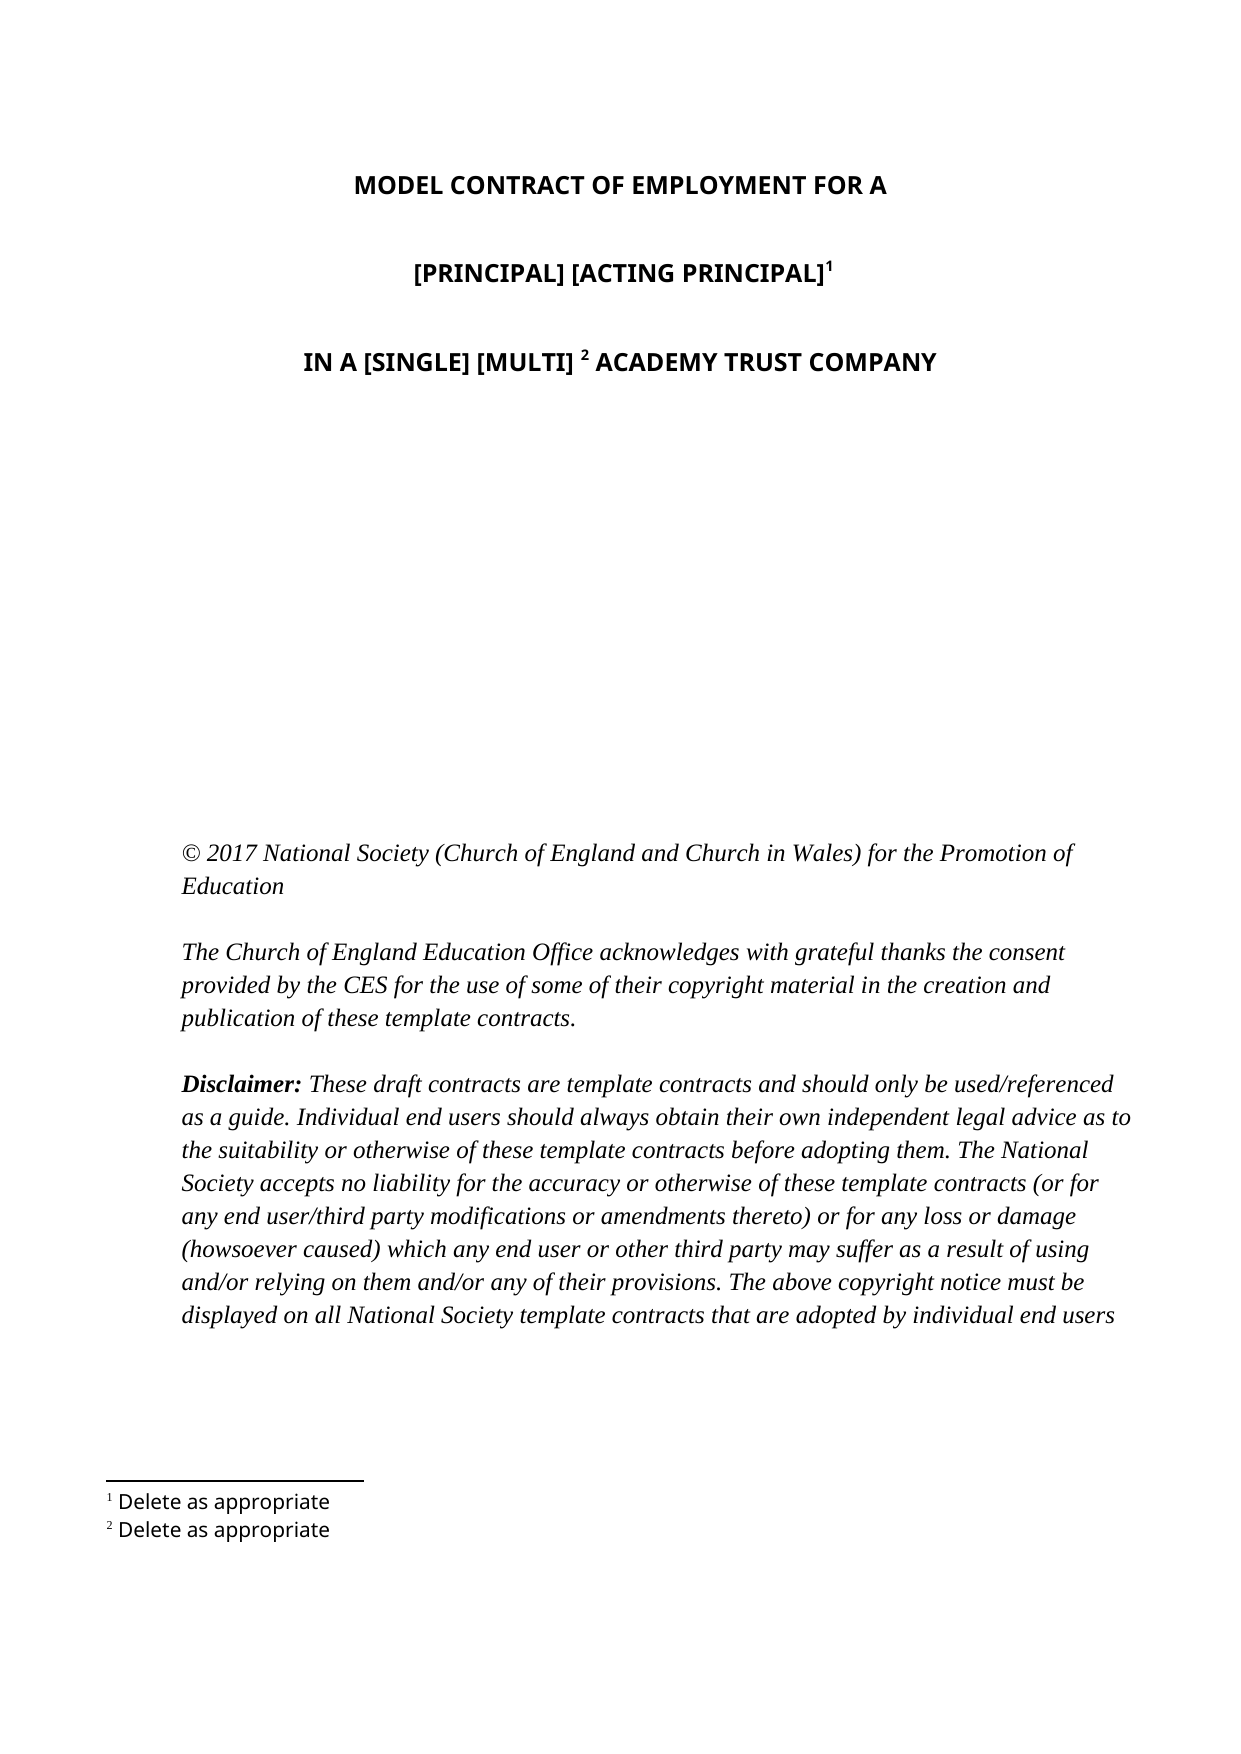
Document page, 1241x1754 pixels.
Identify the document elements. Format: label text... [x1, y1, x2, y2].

list © 2017 National Society (Church of England and Church in Wales) for the Promotion of Education [181, 838, 1134, 900]
title IN A [SINGLE] [multi] ACADEMY TRUST COMPANY [106, 344, 1134, 378]
list The Church of England Education Office acknowledges with grateful thanks the consent provided by the CES for the use of some of their copyright material in the creation and publication of these template contracts. [181, 937, 1134, 1032]
list Disclaimer: These draft contracts are template contracts and should only be used/referenced as a guide. Individual end users should always obtain their own independent legal advice as to the suitability or otherwise of these template contracts before adopting them. The National Society accepts no liability for the accuracy or otherwise of these template contracts (or for any end user/third party modifications or amendments thereto) or for any loss or damage (howsoever caused) which any end user or other third party may suffer as a result of using and/or relying on them and/or any of their provisions. The above copyright notice must be displayed on all National Society template contracts that are adopted by individual end users [181, 1069, 1134, 1329]
title MODEL CONTRACT OF EMPLOYMENT FOR A [106, 167, 1134, 201]
title [PRINCIPAL] [acting PRINCIPAL] [106, 256, 1134, 290]
